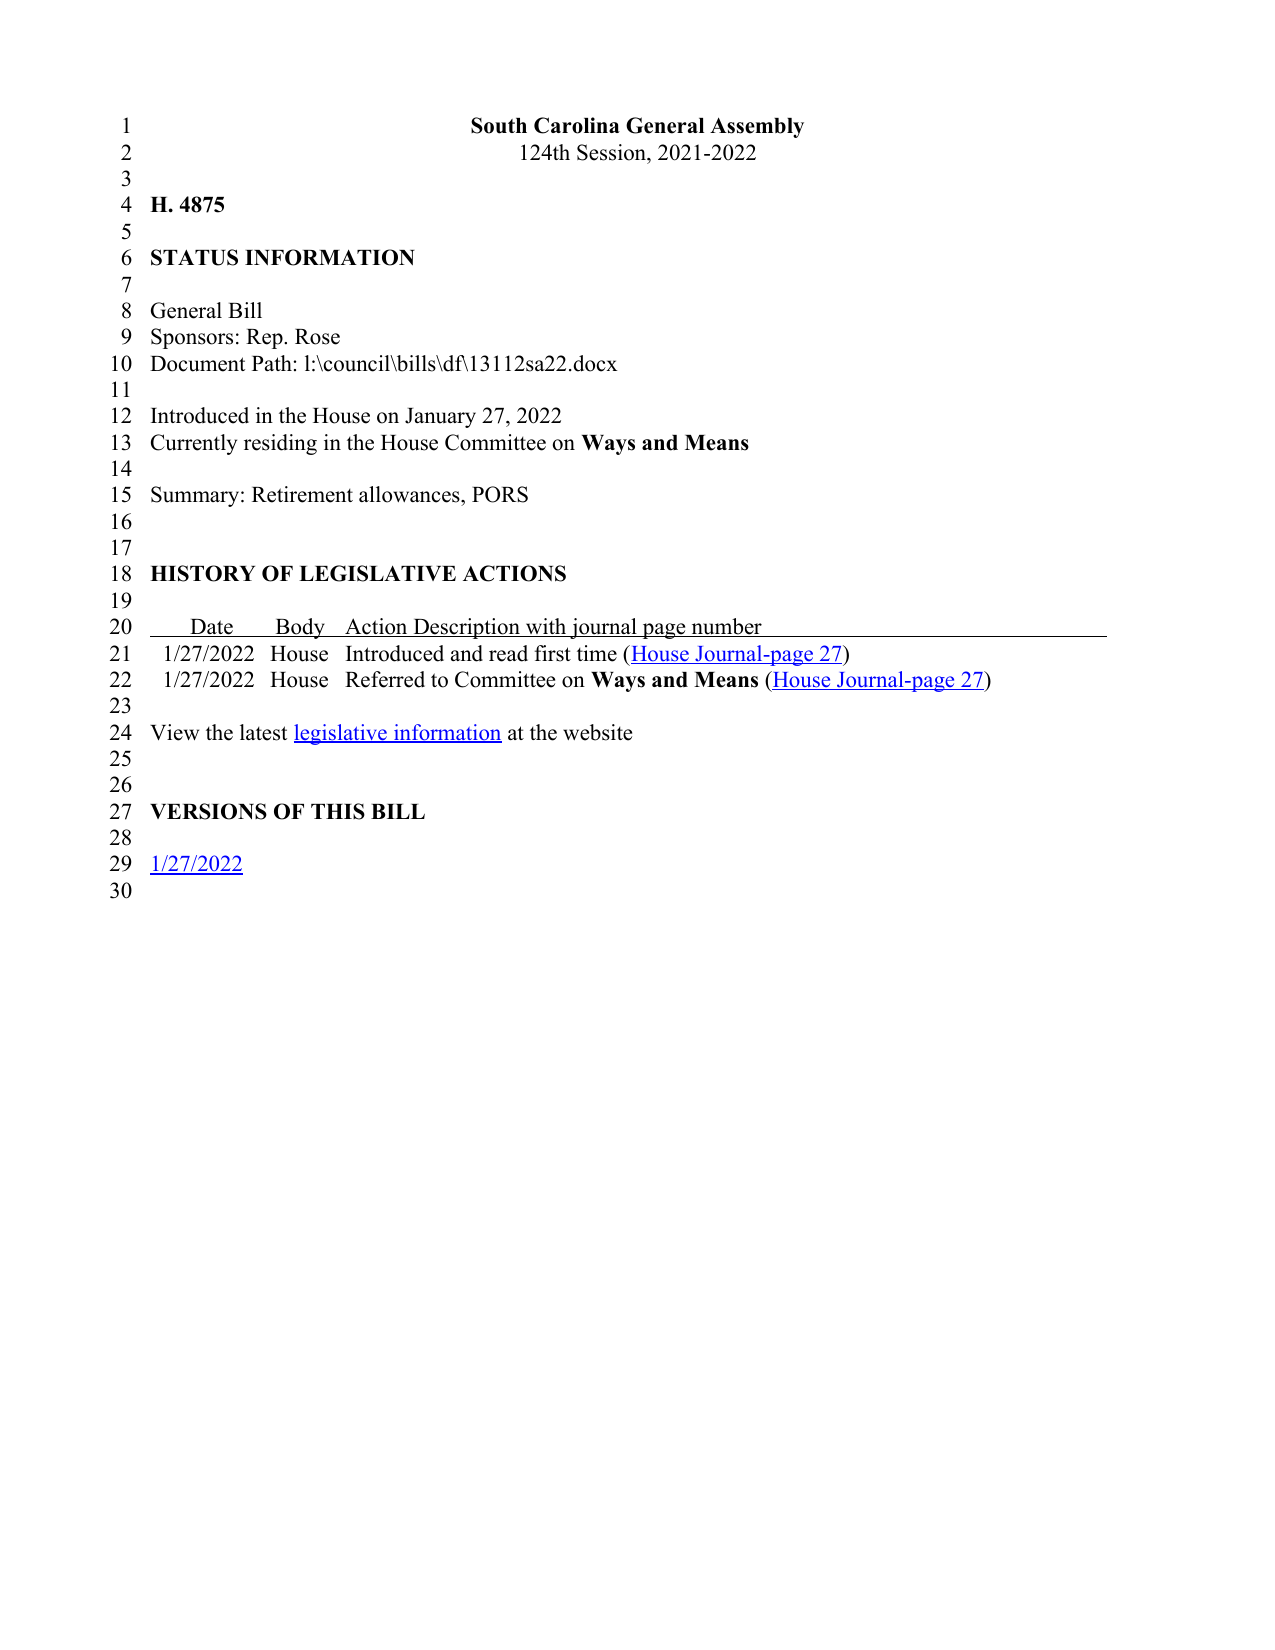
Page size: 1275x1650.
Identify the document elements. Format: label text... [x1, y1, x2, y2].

text 124th Session, 2021-2022 [150, 139, 1125, 165]
text General Bill [150, 297, 1125, 323]
text View the latest legislative information at the website [150, 719, 1125, 745]
text Currently residing in the House Committee on Ways and Means [150, 429, 1125, 455]
text Date Body Action Description with journal page number [150, 613, 1125, 639]
text HISTORY OF LEGISLATIVE ACTIONS [150, 561, 1125, 587]
text VERSIONS OF THIS BILL [150, 798, 1125, 824]
text Summary: Retirement allowances, PORS [150, 481, 1125, 508]
text Introduced in the House on January 27, 2022 [150, 402, 1125, 429]
text Document Path: l:\council\bills\df\13112sa22.docx [150, 350, 1125, 376]
text H. 4875 [150, 192, 1125, 218]
text South Carolina General Assembly [150, 112, 1125, 139]
text STATUS INFORMATION [150, 244, 1125, 271]
text 1/27/2022 House Referred to Committee on Ways and Means (House Journal-page 27) [150, 666, 1125, 692]
text Sponsors: Rep. Rose [150, 323, 1125, 350]
text 1/27/2022 House Introduced and read first time (House Journal-page 27) [150, 639, 1125, 666]
text 1/27/2022 [150, 850, 1125, 877]
